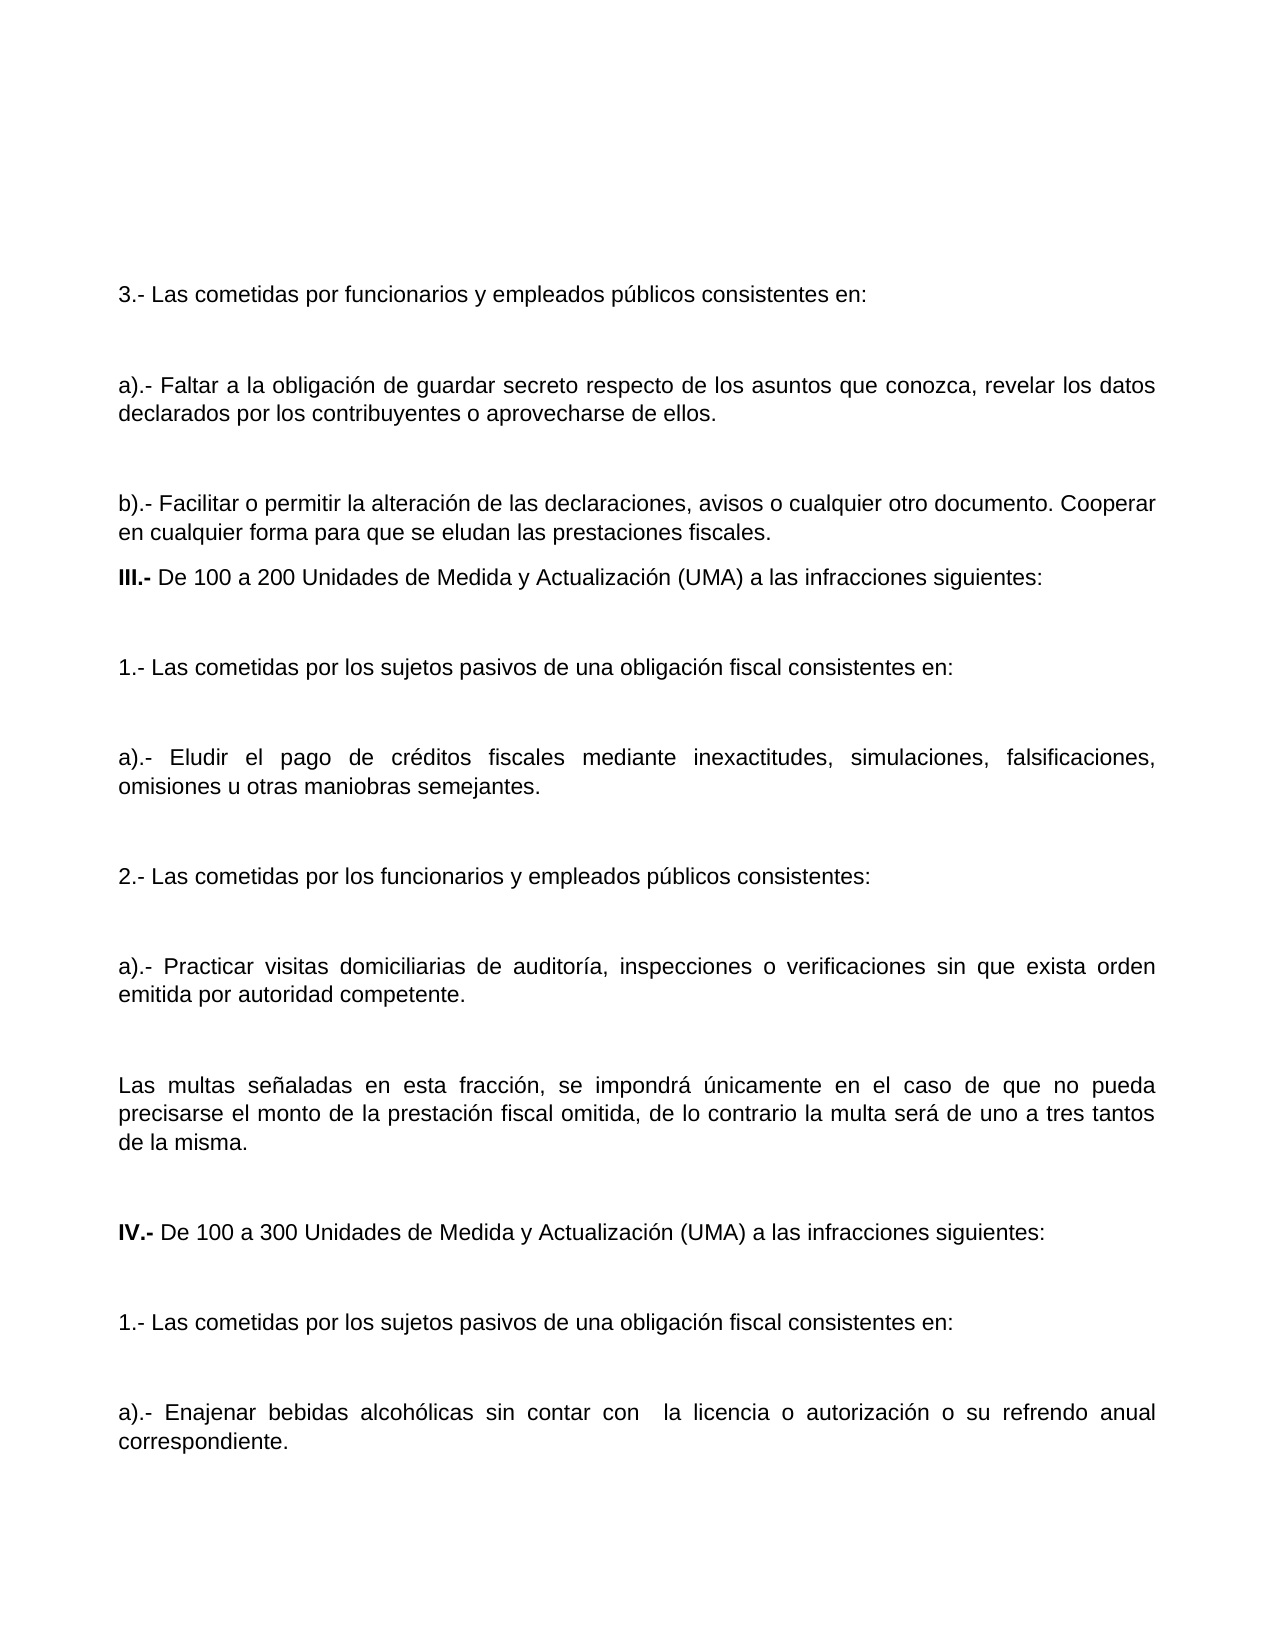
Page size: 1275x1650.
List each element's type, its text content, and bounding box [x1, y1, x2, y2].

text 3.- Las cometidas por funcionarios y empleados públicos consistentes en: [118, 281, 1157, 308]
text IV.- De 100 a 300 Unidades de Medida y Actualización (UMA) a las infracciones siguientes: [118, 1219, 1157, 1245]
text a).- Enajenar bebidas alcohólicas sin contar con la licencia o autorización o su refrendo anual correspondiente. [118, 1399, 1157, 1454]
text 1.- Las cometidas por los sujetos pasivos de una obligación fiscal consistentes en: [118, 654, 1157, 680]
text b).- Facilitar o permitir la alteración de las declaraciones, avisos o cualquier otro documento. Cooperar en cualquier forma para que se eludan las prestaciones fiscales. [118, 490, 1157, 545]
text a).- Practicar visitas domiciliarias de auditoría, inspecciones o verificaciones sin que exista orden emitida por autoridad competente. [118, 953, 1157, 1008]
text Las multas señaladas en esta fracción, se impondrá únicamente en el caso de que no pueda precisarse el monto de la prestación fiscal omitida, de lo contrario la multa será de uno a tres tantos de la misma. [118, 1072, 1157, 1155]
text a).- Faltar a la obligación de guardar secreto respecto de los asuntos que conozca, revelar los datos declarados por los contribuyentes o aprovecharse de ellos. [118, 372, 1157, 426]
text a).- Eludir el pago de créditos fiscales mediante inexactitudes, simulaciones, falsificaciones, omisiones u otras maniobras semejantes. [118, 744, 1157, 799]
text 1.- Las cometidas por los sujetos pasivos de una obligación fiscal consistentes en: [118, 1309, 1157, 1335]
text 2.- Las cometidas por los funcionarios y empleados públicos consistentes: [118, 863, 1157, 889]
text III.- De 100 a 200 Unidades de Medida y Actualización (UMA) a las infracciones siguientes: [118, 564, 1157, 590]
